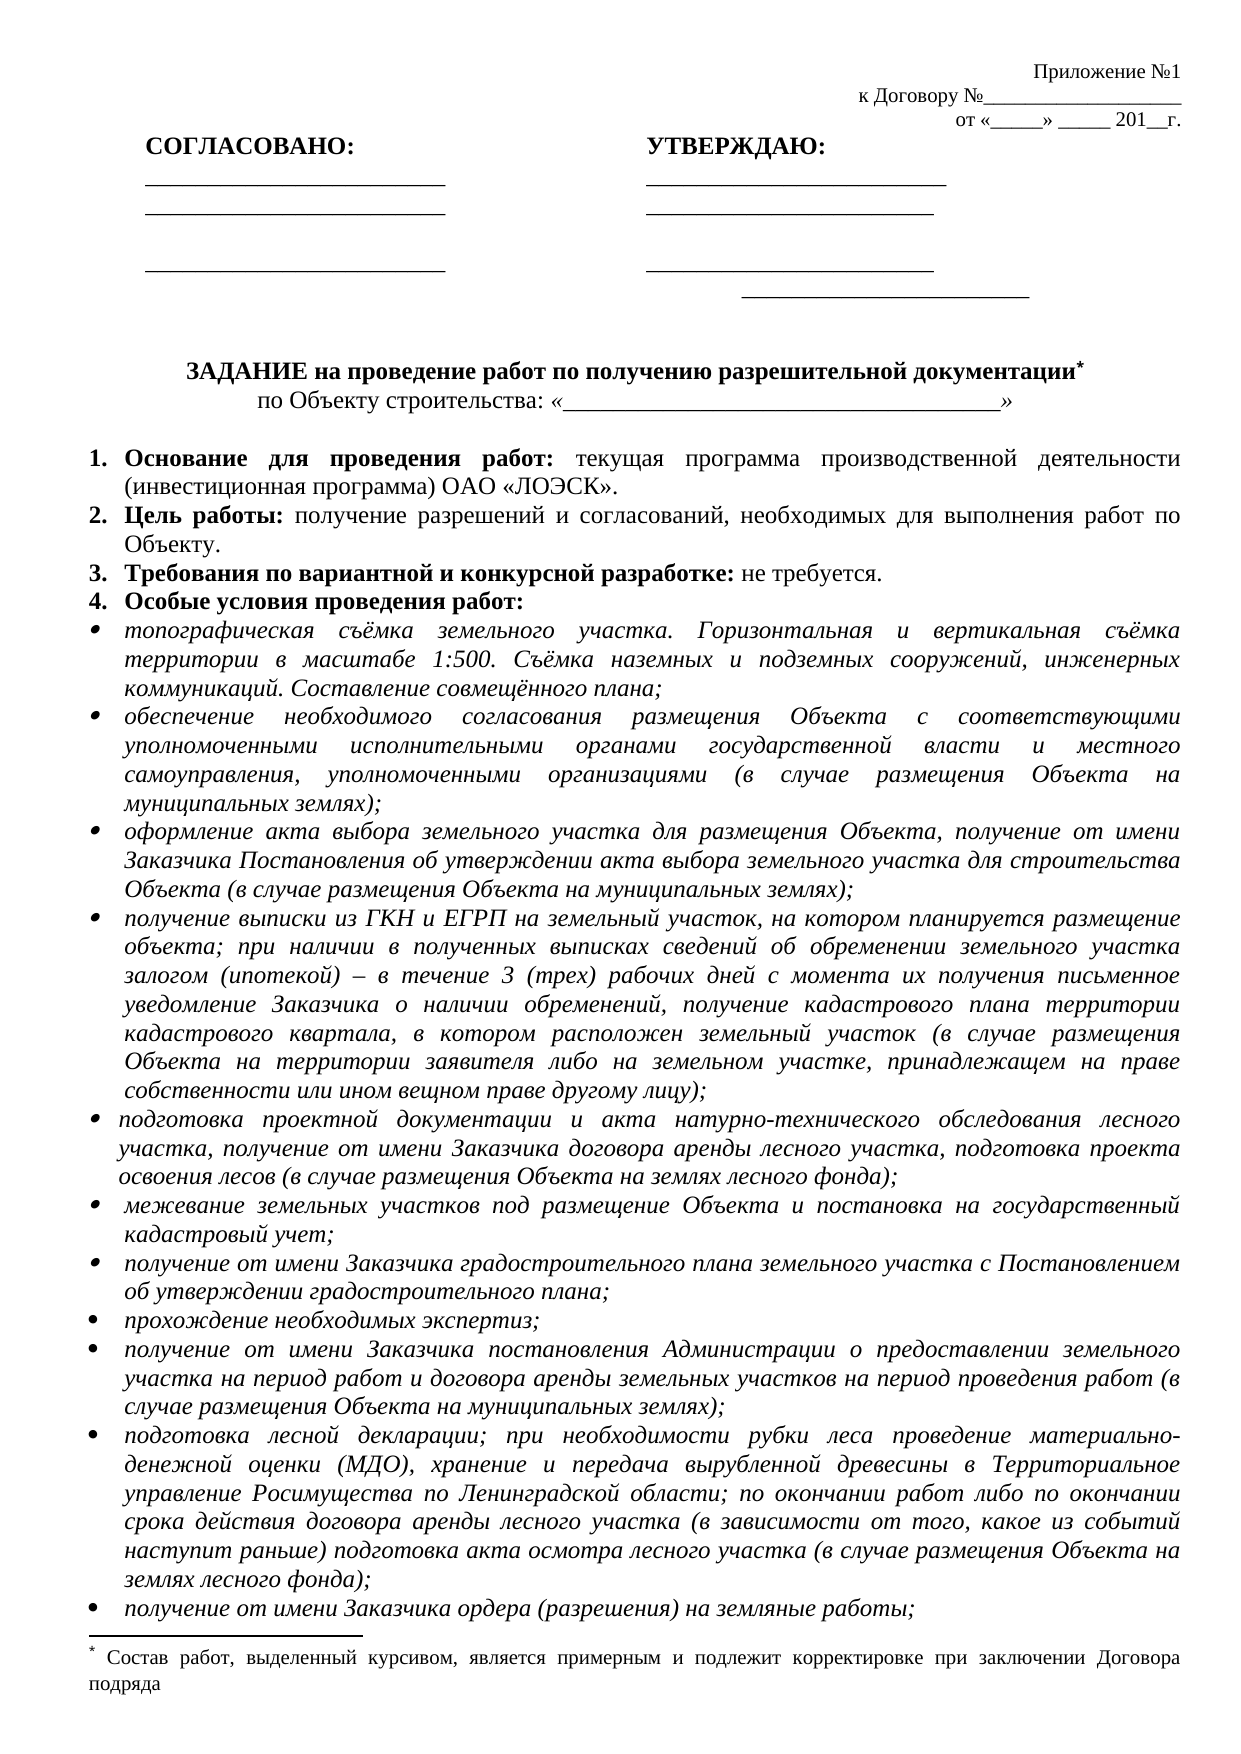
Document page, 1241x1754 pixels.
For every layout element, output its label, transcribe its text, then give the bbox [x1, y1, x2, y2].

text к Договору №___________________ [89, 83, 1181, 107]
table_header СОГЛАСОВАНО: [134, 131, 635, 160]
list оформление акта выбора земельного участка для размещения Объекта, получение от имени Заказчика Постановления об утверждении акта выбора земельного участка для строительства Объекта (в случае размещения Объекта на муниципальных землях); [89, 816, 1181, 903]
list Требования по вариантной и конкурсной разработке: не требуется. [89, 558, 1181, 586]
list подготовка проектной документации и акта натурно-технического обследования лесного участка, получение от имени Заказчика договора аренды лесного участка, подготовка проекта освоения лесов (в случае размещения Объекта на землях лесного фонда); [89, 1104, 1181, 1190]
text по Объекту строительства: «___________________________________» [89, 385, 1181, 414]
list получение от имени Заказчика градостроительного плана земельного участка с Постановлением об утверждении градостроительного плана; [89, 1248, 1181, 1305]
list подготовка лесной декларации; при необходимости рубки леса проведение материально-денежной оценки (МДО), хранение и передача вырубленной древесины в Территориальное управление Росимущества по Ленинградской области; по окончании работ либо по окончании срока действия договора аренды лесного участка (в зависимости от того, какое из событий наступит раньше) подготовка акта осмотра лесного участка (в случае размещения Объекта на землях лесного фонда); [89, 1420, 1181, 1593]
list топографическая съёмка земельного участка. Горизонтальная и вертикальная съёмка территории в масштабе 1:500. Съёмка наземных и подземных сооружений, инженерных коммуникаций. Составление совмещённого плана; [89, 615, 1181, 701]
list получение выписки из ГКН и ЕГРП на земельный участок, на котором планируется размещение объекта; при наличии в полученных выписках сведений об обременении земельного участка залогом (ипотекой) – в течение 3 (трех) рабочих дней с момента их получения письменное уведомление Заказчика о наличии обременений, получение кадастрового плана территории кадастрового квартала, в котором расположен земельный участок (в случае размещения Объекта на территории заявителя либо на земельном участке, принадлежащем на праве собственности или ином вещном праве другому лицу); [89, 903, 1181, 1104]
list получение от имени Заказчика постановления Администрации о предоставлении земельного участка на период работ и договора аренды земельных участков на период проведения работ (в случае размещения Объекта на муниципальных землях); [89, 1334, 1181, 1420]
table_header УТВЕРЖДАЮ: [635, 131, 1136, 160]
list межевание земельных участков под размещение Объекта и постановка на государственный кадастровый учет; [89, 1190, 1181, 1248]
table_cell ________________________ _______________________ _______________________ _______________________ [635, 160, 1136, 299]
list Цель работы: получение разрешений и согласований, необходимых для выполнения работ по Объекту. [89, 500, 1181, 558]
list Основание для проведения работ: текущая программа производственной деятельности (инвестиционная программа) ОАО «ЛОЭСК». [89, 443, 1181, 500]
list прохождение необходимых экспертиз; [89, 1305, 1181, 1334]
table_cell ________________________ ________________________ ________________________ [134, 160, 635, 299]
list обеспечение необходимого согласования размещения Объекта с соответствующими уполномоченными исполнительными органами государственной власти и местного самоуправления, уполномоченными организациями (в случае размещения Объекта на муниципальных землях); [89, 701, 1181, 816]
text Приложение №1 [89, 59, 1181, 83]
text от «_____» _____ 201__г. [89, 107, 1181, 131]
list Особые условия проведения работ: [89, 586, 1181, 615]
text ЗАДАНИЕ на проведение работ по получению разрешительной документации [89, 356, 1181, 385]
list получение от имени Заказчика ордера (разрешения) на земляные работы; [89, 1593, 1181, 1621]
